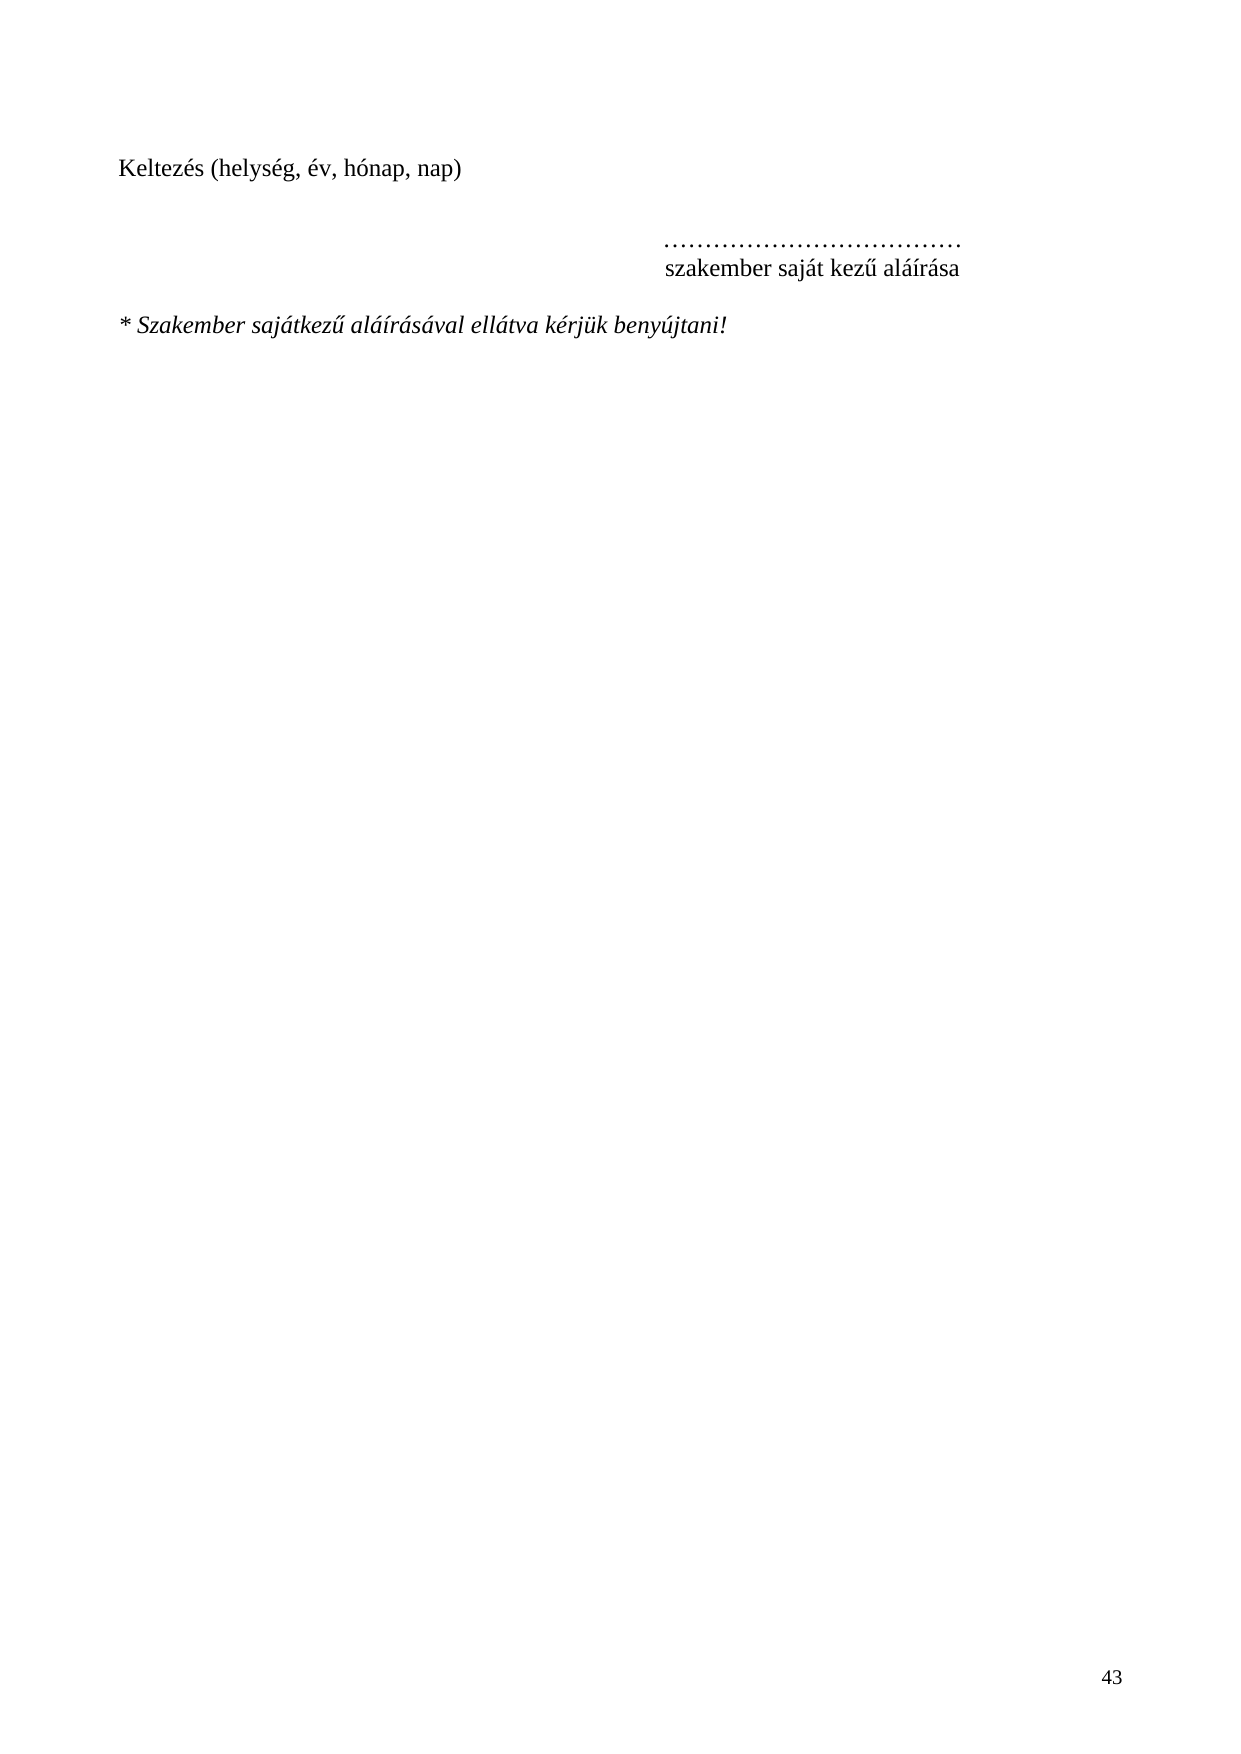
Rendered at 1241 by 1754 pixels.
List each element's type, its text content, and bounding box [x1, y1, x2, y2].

table_header ……………………………… [561, 224, 1063, 253]
table_cell szakember saját kezű aláírása [561, 253, 1063, 282]
text Keltezés (helység, év, hónap, nap) [118, 153, 1122, 183]
text * Szakember sajátkezű aláírásával ellátva kérjük benyújtani! [118, 311, 1122, 339]
